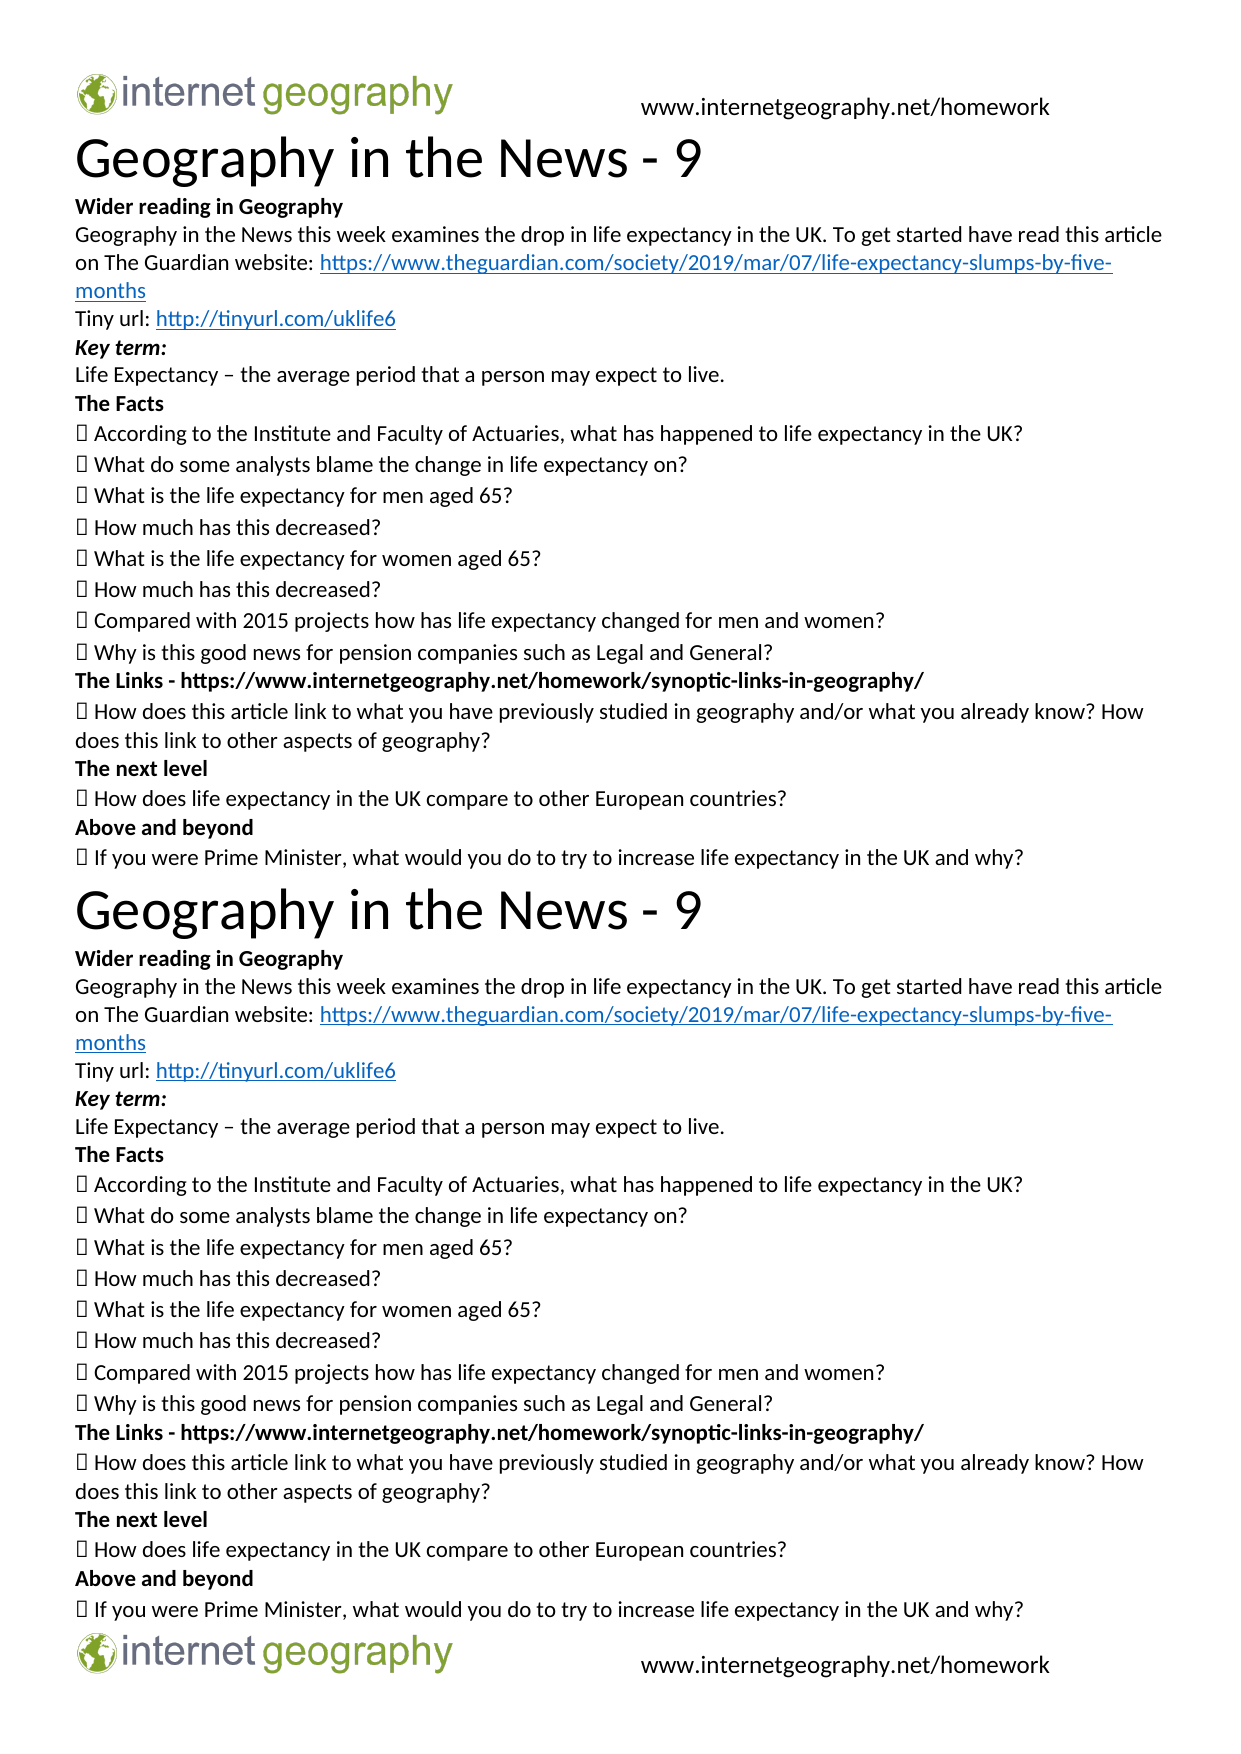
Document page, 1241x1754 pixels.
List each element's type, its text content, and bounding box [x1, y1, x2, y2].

text 🔲 How does this article link to what you have previously studied in geography and/or what you already know? How does this link to other aspects of geography? [75, 695, 1165, 754]
text The next level [75, 1505, 1165, 1533]
text Geography in the News this week examines the drop in life expectancy in the UK. To get started have read this article on The Guardian website: https://www.theguardian.com/society/2019/mar/07/life-expectancy-slumps-by-five-months [75, 221, 1165, 304]
text 🔲 Compared with 2015 projects how has life expectancy changed for men and women? [75, 604, 1165, 635]
text 🔲 Why is this good news for pension companies such as Legal and General? [75, 1387, 1165, 1418]
text 🔲 How much has this decreased? [75, 1262, 1165, 1293]
text 🔲 What is the life expectancy for men aged 65? [75, 479, 1165, 510]
text The Links - https://www.internetgeography.net/homework/synoptic-links-in-geography/ [75, 667, 1165, 695]
picture [75, 1632, 458, 1674]
text 🔲 How does life expectancy in the UK compare to other European countries? [75, 1533, 1165, 1564]
text Above and beyond [75, 1564, 1165, 1592]
text 🔲 How does this article link to what you have previously studied in geography and/or what you already know? How does this link to other aspects of geography? [75, 1446, 1165, 1505]
text 🔲 What is the life expectancy for men aged 65? [75, 1230, 1165, 1262]
text 🔲 If you were Prime Minister, what would you do to try to increase life expectancy in the UK and why? [75, 1592, 1165, 1624]
text 🔲 What do some analysts blame the change in life expectancy on? [75, 1199, 1165, 1230]
text 🔲 If you were Prime Minister, what would you do to try to increase life expectancy in the UK and why? Geography in the News - 9 Wider reading in Geography [75, 841, 1165, 972]
text 🔲 According to the Institute and Faculty of Actuaries, what has happened to life expectancy in the UK? [75, 1168, 1165, 1199]
text 🔲 Compared with 2015 projects how has life expectancy changed for men and women? [75, 1355, 1165, 1387]
text 🔲 How does life expectancy in the UK compare to other European countries? [75, 782, 1165, 813]
text 🔲 How much has this decreased? [75, 573, 1165, 604]
text Above and beyond [75, 813, 1165, 841]
text The Facts [75, 389, 1165, 417]
text Life Expectancy – the average period that a person may expect to live. [75, 1112, 1165, 1140]
text 🔲 What do some analysts blame the change in life expectancy on? [75, 448, 1165, 479]
text Geography in the News - 9 Wider reading in Geography [75, 121, 1165, 221]
text Geography in the News this week examines the drop in life expectancy in the UK. To get started have read this article on The Guardian website: https://www.theguardian.com/society/2019/mar/07/life-expectancy-slumps-by-five-months [75, 972, 1165, 1056]
text Tiny url: http://tinyurl.com/uklife6 [75, 1056, 1165, 1084]
text The Facts [75, 1140, 1165, 1168]
text 🔲 What is the life expectancy for women aged 65? [75, 1293, 1165, 1324]
text 🔲 According to the Institute and Faculty of Actuaries, what has happened to life expectancy in the UK? [75, 417, 1165, 448]
text Key term: [75, 333, 1165, 361]
text The Links - https://www.internetgeography.net/homework/synoptic-links-in-geography/ [75, 1418, 1165, 1446]
text 🔲 How much has this decreased? [75, 1324, 1165, 1355]
text Life Expectancy – the average period that a person may expect to live. [75, 361, 1165, 389]
text Key term: [75, 1084, 1165, 1112]
text 🔲 How much has this decreased? [75, 510, 1165, 542]
text 🔲 Why is this good news for pension companies such as Legal and General? [75, 635, 1165, 667]
text The next level [75, 754, 1165, 782]
picture [75, 73, 458, 115]
text Tiny url: http://tinyurl.com/uklife6 [75, 304, 1165, 333]
text 🔲 What is the life expectancy for women aged 65? [75, 542, 1165, 573]
